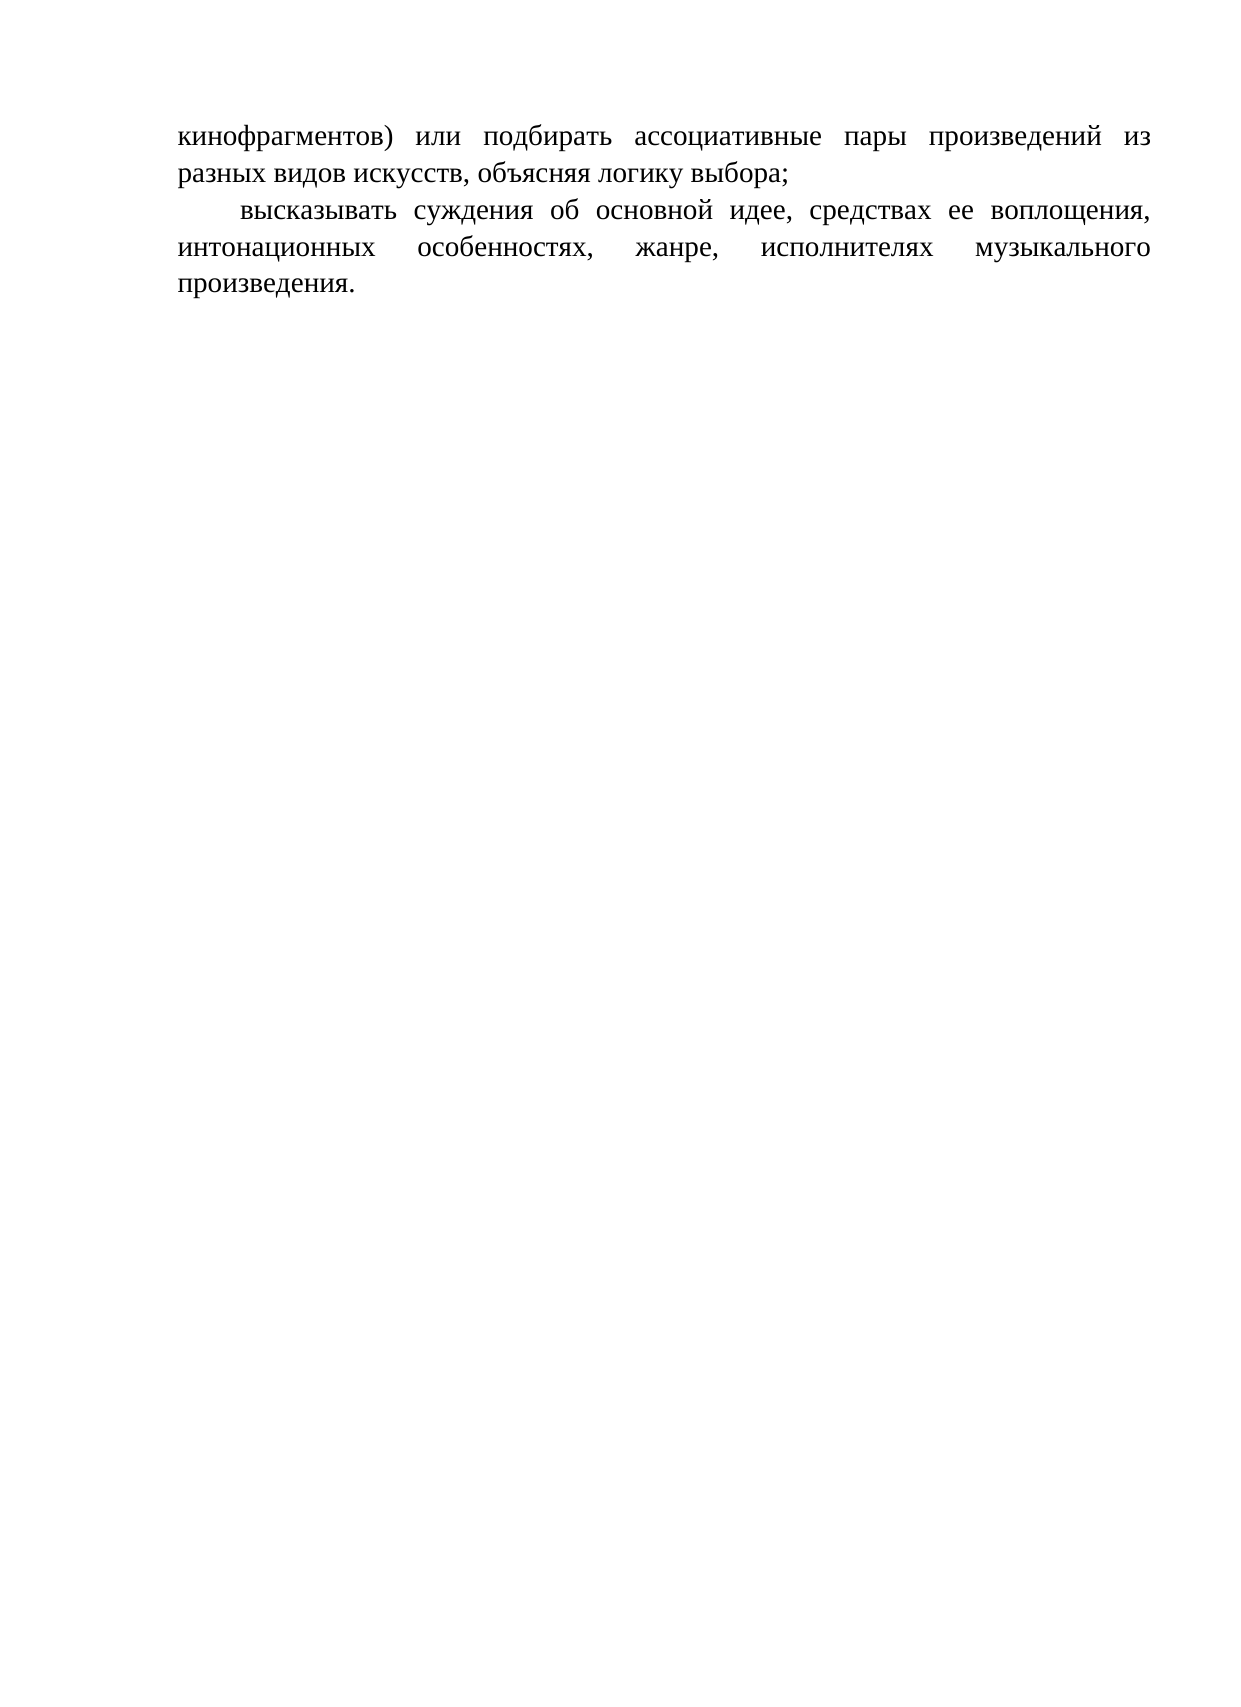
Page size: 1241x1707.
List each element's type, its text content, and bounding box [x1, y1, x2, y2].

text высказывать суждения об основной идее, средствах ее воплощения, интонационных особенностях, жанре, исполнителях музыкального произведения. [177, 192, 1152, 299]
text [177, 118, 1152, 188]
